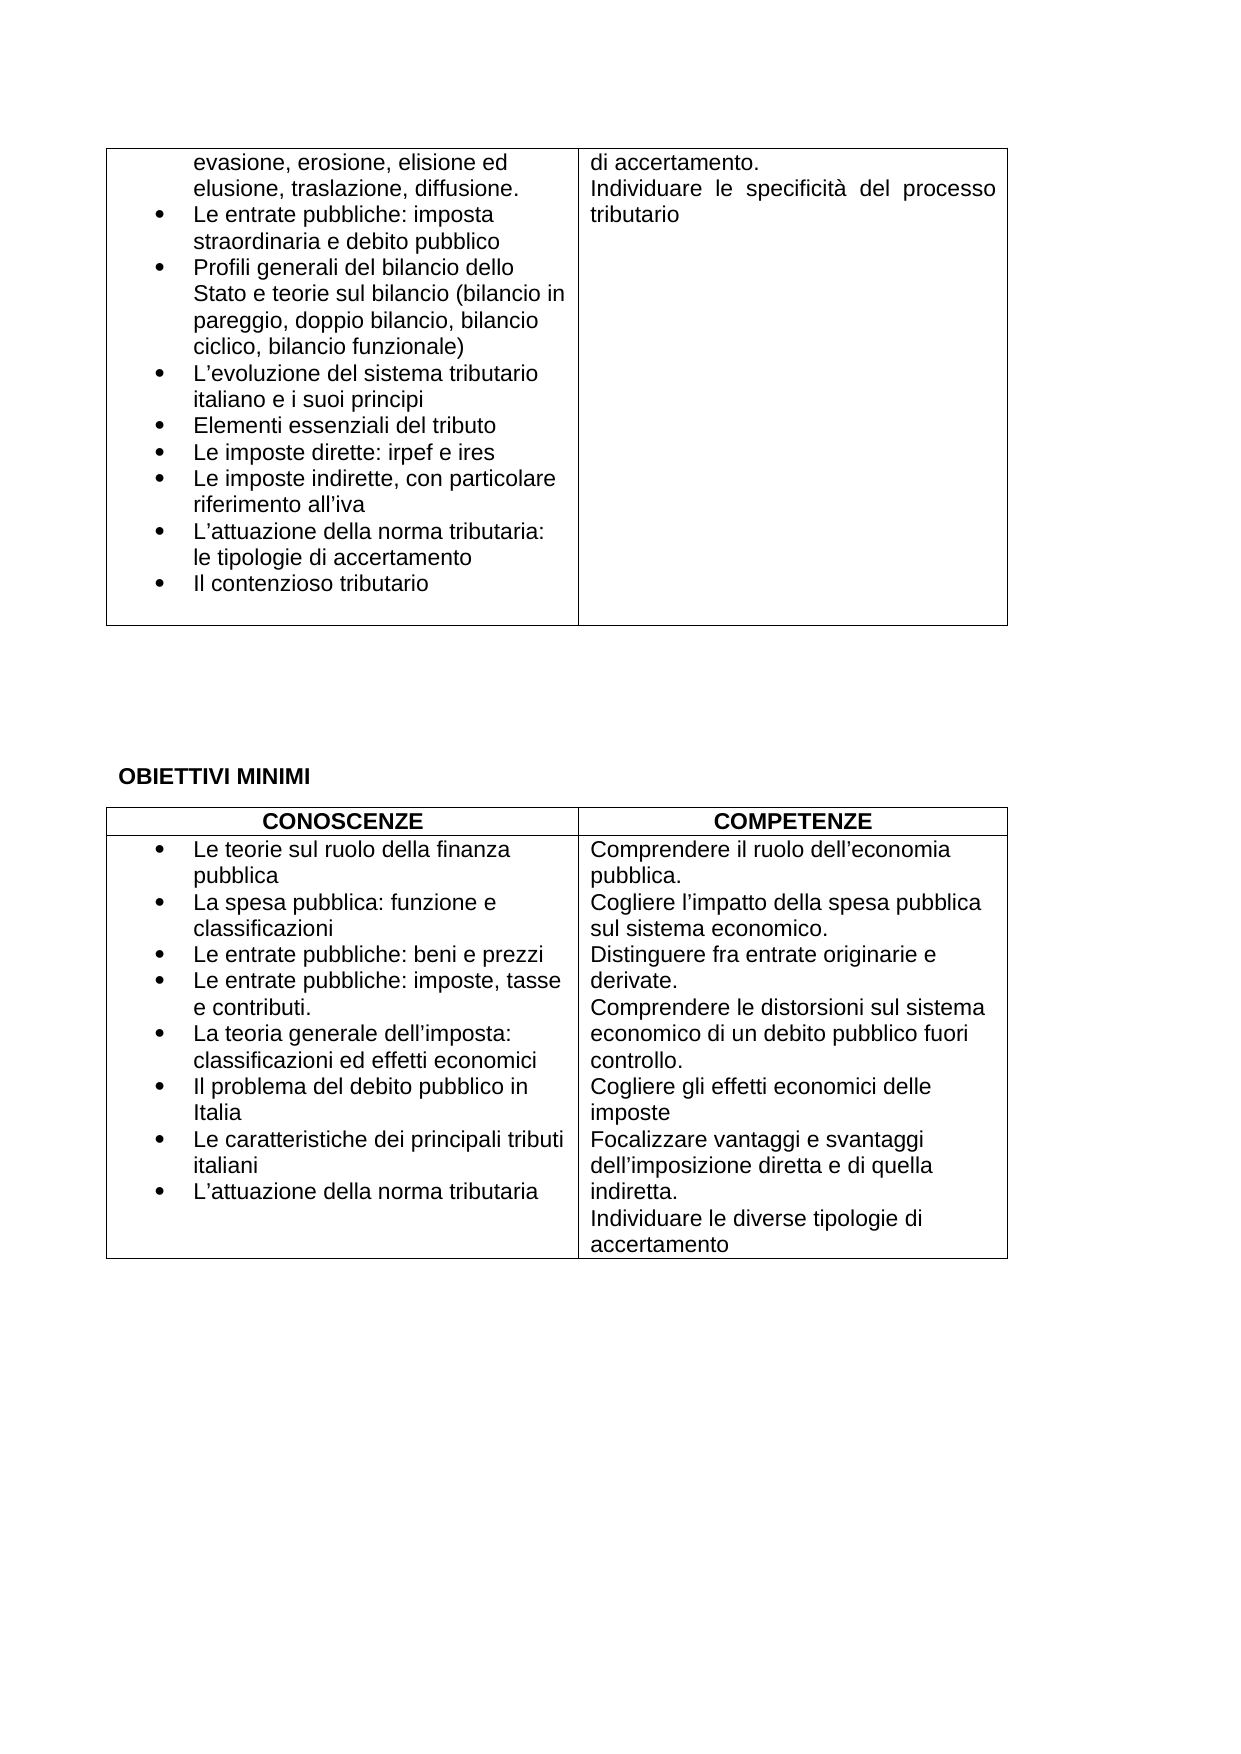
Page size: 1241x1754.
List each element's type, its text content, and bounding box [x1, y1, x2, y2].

text OBIETTIVI MINIMI [118, 763, 1122, 789]
table_cell Le teorie sul ruolo della finanza pubblica La spesa pubblica: funzione e classificazioni Le entrate pubbliche: beni e prezzi Le entrate pubbliche: imposte, tasse e contributi. La teoria generale dell’imposta: classificazioni ed effetti economici Il problema del debito pubblico in Italia Le caratteristiche dei principali tributi italiani L’attuazione della norma tributaria [107, 836, 578, 1257]
table_header COMPETENZE [579, 808, 1007, 835]
table_cell Comprendere il ruolo dell’economia pubblica. Cogliere l’impatto della spesa pubblica sul sistema economico. Distinguere fra entrate originarie e derivate. Comprendere le distorsioni sul sistema economico di un debito pubblico fuori controllo. Cogliere gli effetti economici delle imposte Focalizzare vantaggi e svantaggi dell’imposizione diretta e di quella indiretta. Individuare le diverse tipologie di accertamento [579, 836, 1007, 1257]
table_header CONOSCENZE [107, 808, 578, 835]
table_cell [579, 149, 1007, 625]
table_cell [107, 149, 578, 625]
